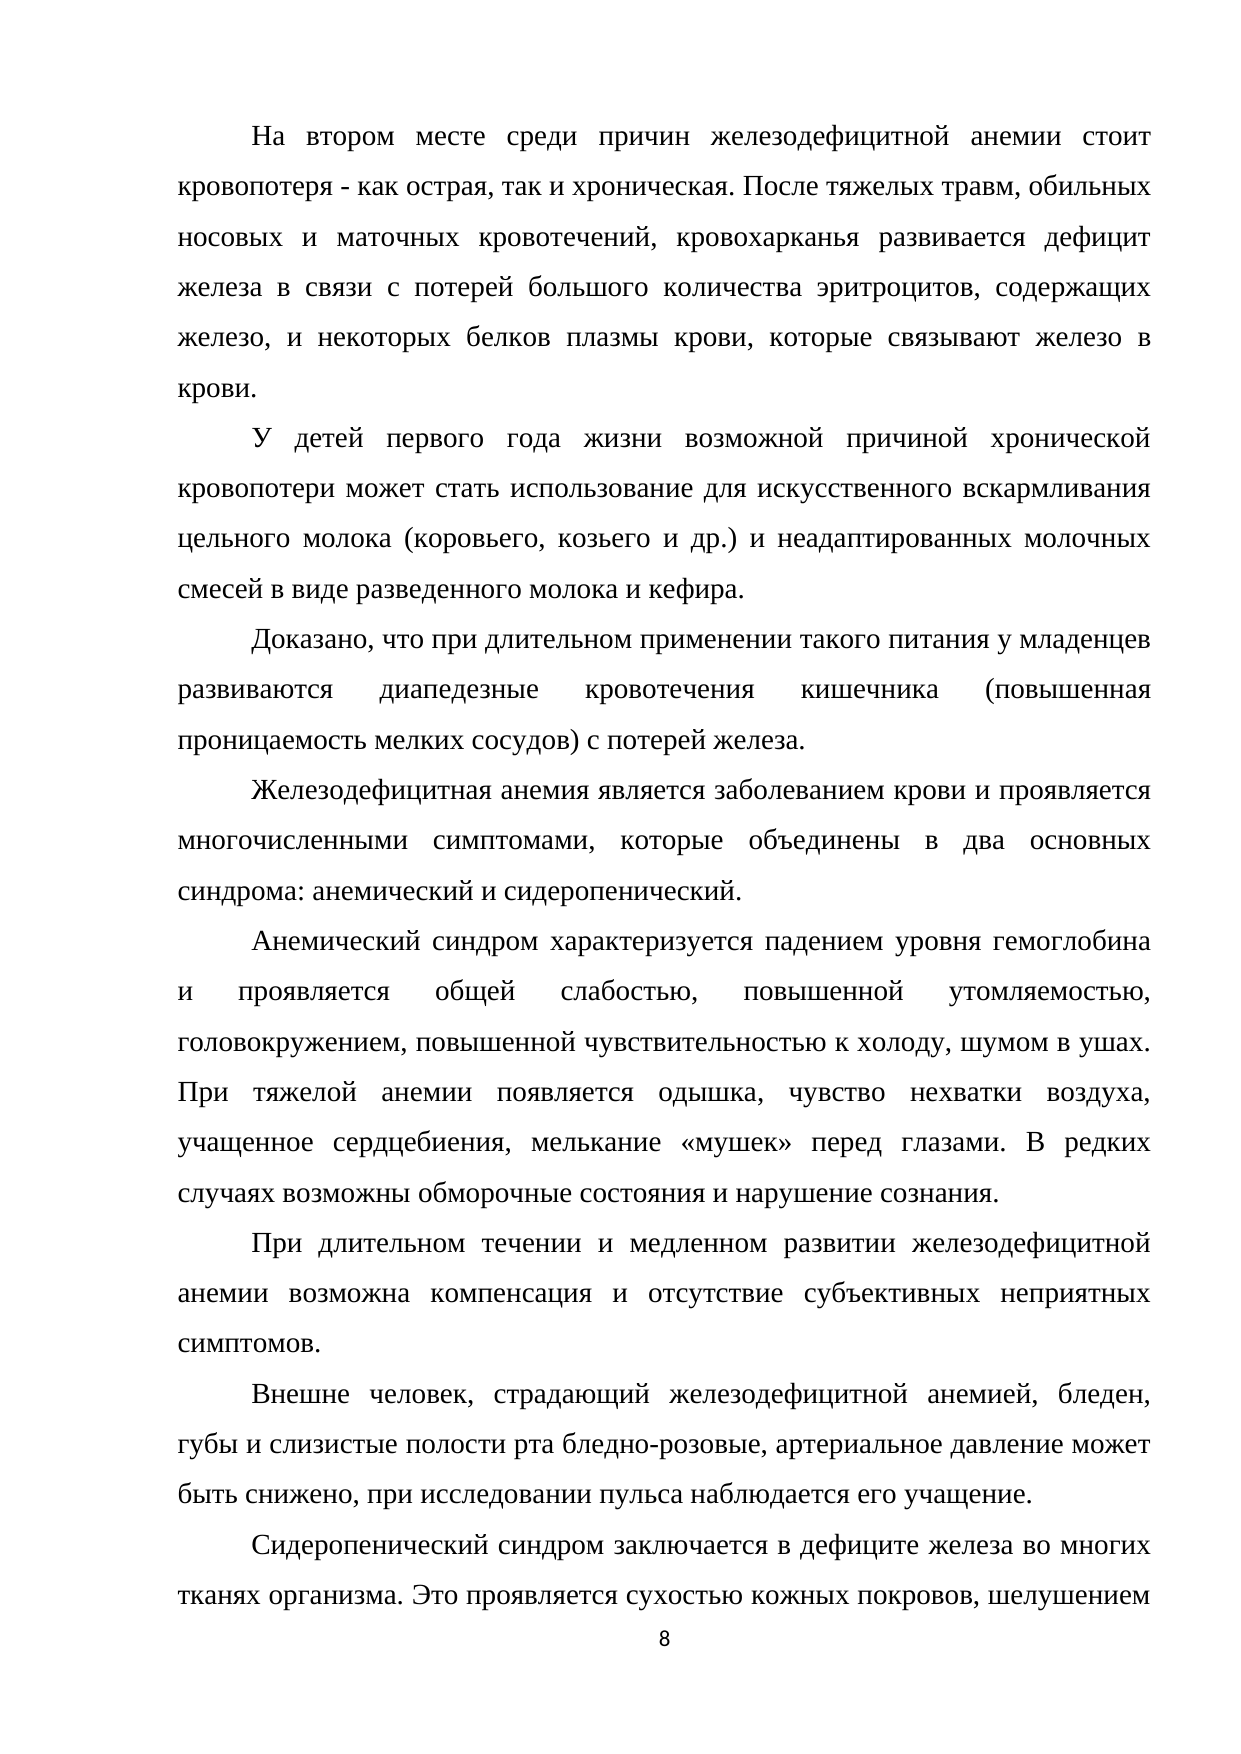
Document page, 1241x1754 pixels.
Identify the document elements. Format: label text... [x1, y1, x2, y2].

text Анемический синдром характеризуется падением уровня гемоглобина и проявляется общей слабостью, повышенной утомляемостью, головокружением, повышенной чувствительностью к холоду, шумом в ушах. При тяжелой анемии появляется одышка, чувство нехватки воздуха, учащенное сердцебиения, мелькание «мушек» перед глазами. В редких случаях возможны обморочные состояния и нарушение сознания. [177, 923, 1152, 1208]
text На втором месте среди причин железодефицитной анемии стоит кровопотеря - как острая, так и хроническая. После тяжелых травм, обильных носовых и маточных кровотечений, кровохарканья развивается дефицит железа в связи с потерей большого количества эритроцитов, содержащих железо, и некоторых белков плазмы крови, которые связывают железо в крови. [177, 118, 1152, 403]
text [177, 1527, 1152, 1611]
text Доказано, что при длительном применении такого питания у младенцев развиваются диапедезные кровотечения кишечника (повышенная проницаемость мелких сосудов) с потерей железа. [177, 621, 1152, 755]
text Железодефицитная анемия является заболеванием крови и проявляется многочисленными симптомами, которые объединены в два основных синдрома: анемический и сидеропенический. [177, 772, 1152, 906]
text У детей первого года жизни возможной причиной хронической кровопотери может стать использование для искусственного вскармливания цельного молока (коровьего, козьего и др.) и неадаптированных молочных смесей в виде разведенного молока и кефира. [177, 420, 1152, 604]
text Внешне человек, страдающий железодефицитной анемией, бледен, губы и слизистые полости рта бледно-розовые, артериальное давление может быть снижено, при исследовании пульса наблюдается его учащение. [177, 1376, 1152, 1510]
text При длительном течении и медленном развитии железодефицитной анемии возможна компенсация и отсутствие субъективных неприятных симптомов. [177, 1225, 1152, 1359]
